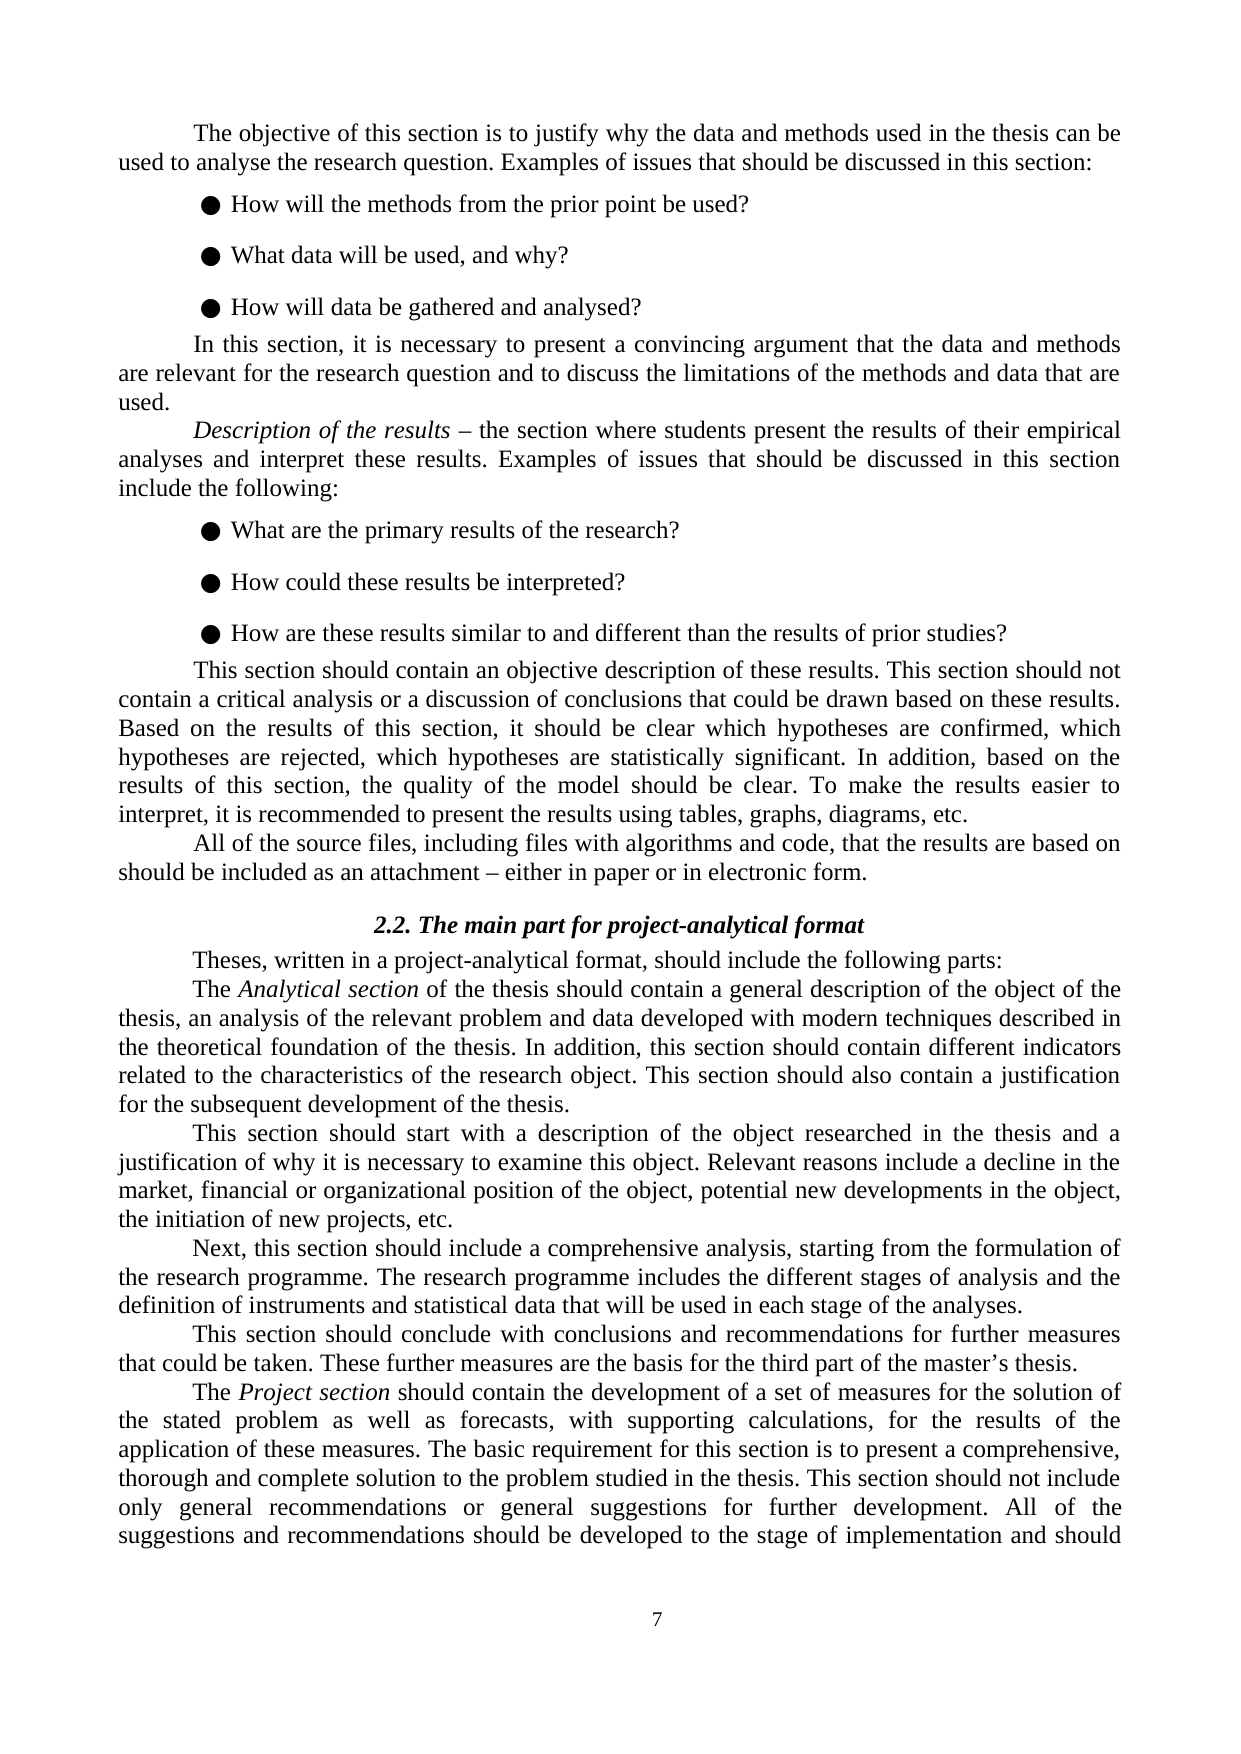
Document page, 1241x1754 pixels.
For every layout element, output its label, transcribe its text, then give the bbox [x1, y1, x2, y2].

text Theses, written in a project-analytical format, should include the following parts: [118, 946, 1122, 974]
list How are these results similar to and different than the results of prior studies? [199, 604, 1122, 656]
list How will data be gathered and analysed? [199, 278, 1122, 329]
text Description of the results – the section where students present the results of their empirical analyses and interpret these results. Examples of issues that should be discussed in this section include the following: [118, 416, 1122, 502]
text This section should start with a description of the object researched in the thesis and a justification of why it is necessary to examine this object. Relevant reasons include a decline in the market, financial or organizational position of the object, potential new developments in the object, the initiation of new projects, etc. [118, 1118, 1122, 1233]
text The Analytical section of the thesis should contain a general description of the object of the thesis, an analysis of the relevant problem and data developed with modern techniques described in the theoretical foundation of the thesis. In addition, this section should contain different indicators related to the characteristics of the research object. This section should also contain a justification for the subsequent development of the thesis. [118, 974, 1122, 1118]
list How could these results be interpreted? [199, 553, 1122, 604]
text The objective of this section is to justify why the data and methods used in the thesis can be used to analyse the research question. Examples of issues that should be discussed in this section: [118, 118, 1122, 176]
text In this section, it is necessary to present a convincing argument that the data and methods are relevant for the research question and to discuss the limitations of the methods and data that are used. [118, 329, 1122, 416]
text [118, 1377, 1122, 1549]
text This section should conclude with conclusions and recommendations for further measures that could be taken. These further measures are the basis for the third part of the master’s thesis. [118, 1319, 1122, 1377]
list What are the primary results of the research? [199, 502, 1122, 553]
text Next, this section should include a comprehensive analysis, starting from the formulation of the research programme. The research programme includes the different stages of analysis and the definition of instruments and statistical data that will be used in each stage of the analyses. [118, 1233, 1122, 1319]
text All of the source files, including files with algorithms and code, that the results are based on should be included as an attachment – either in paper or in electronic form. [118, 828, 1122, 886]
list What data will be used, and why? [199, 227, 1122, 278]
list How will the methods from the prior point be used? [199, 176, 1122, 227]
subtitle 2.2. The main part for project-analytical format [118, 911, 1122, 939]
text This section should contain an objective description of these results. This section should not contain a critical analysis or a discussion of conclusions that could be drawn based on these results. Based on the results of this section, it should be clear which hypotheses are confirmed, which hypotheses are rejected, which hypotheses are statistically significant. In addition, based on the results of this section, the quality of the model should be clear. To make the results easier to interpret, it is recommended to present the results using tables, graphs, diagrams, etc. [118, 656, 1122, 828]
